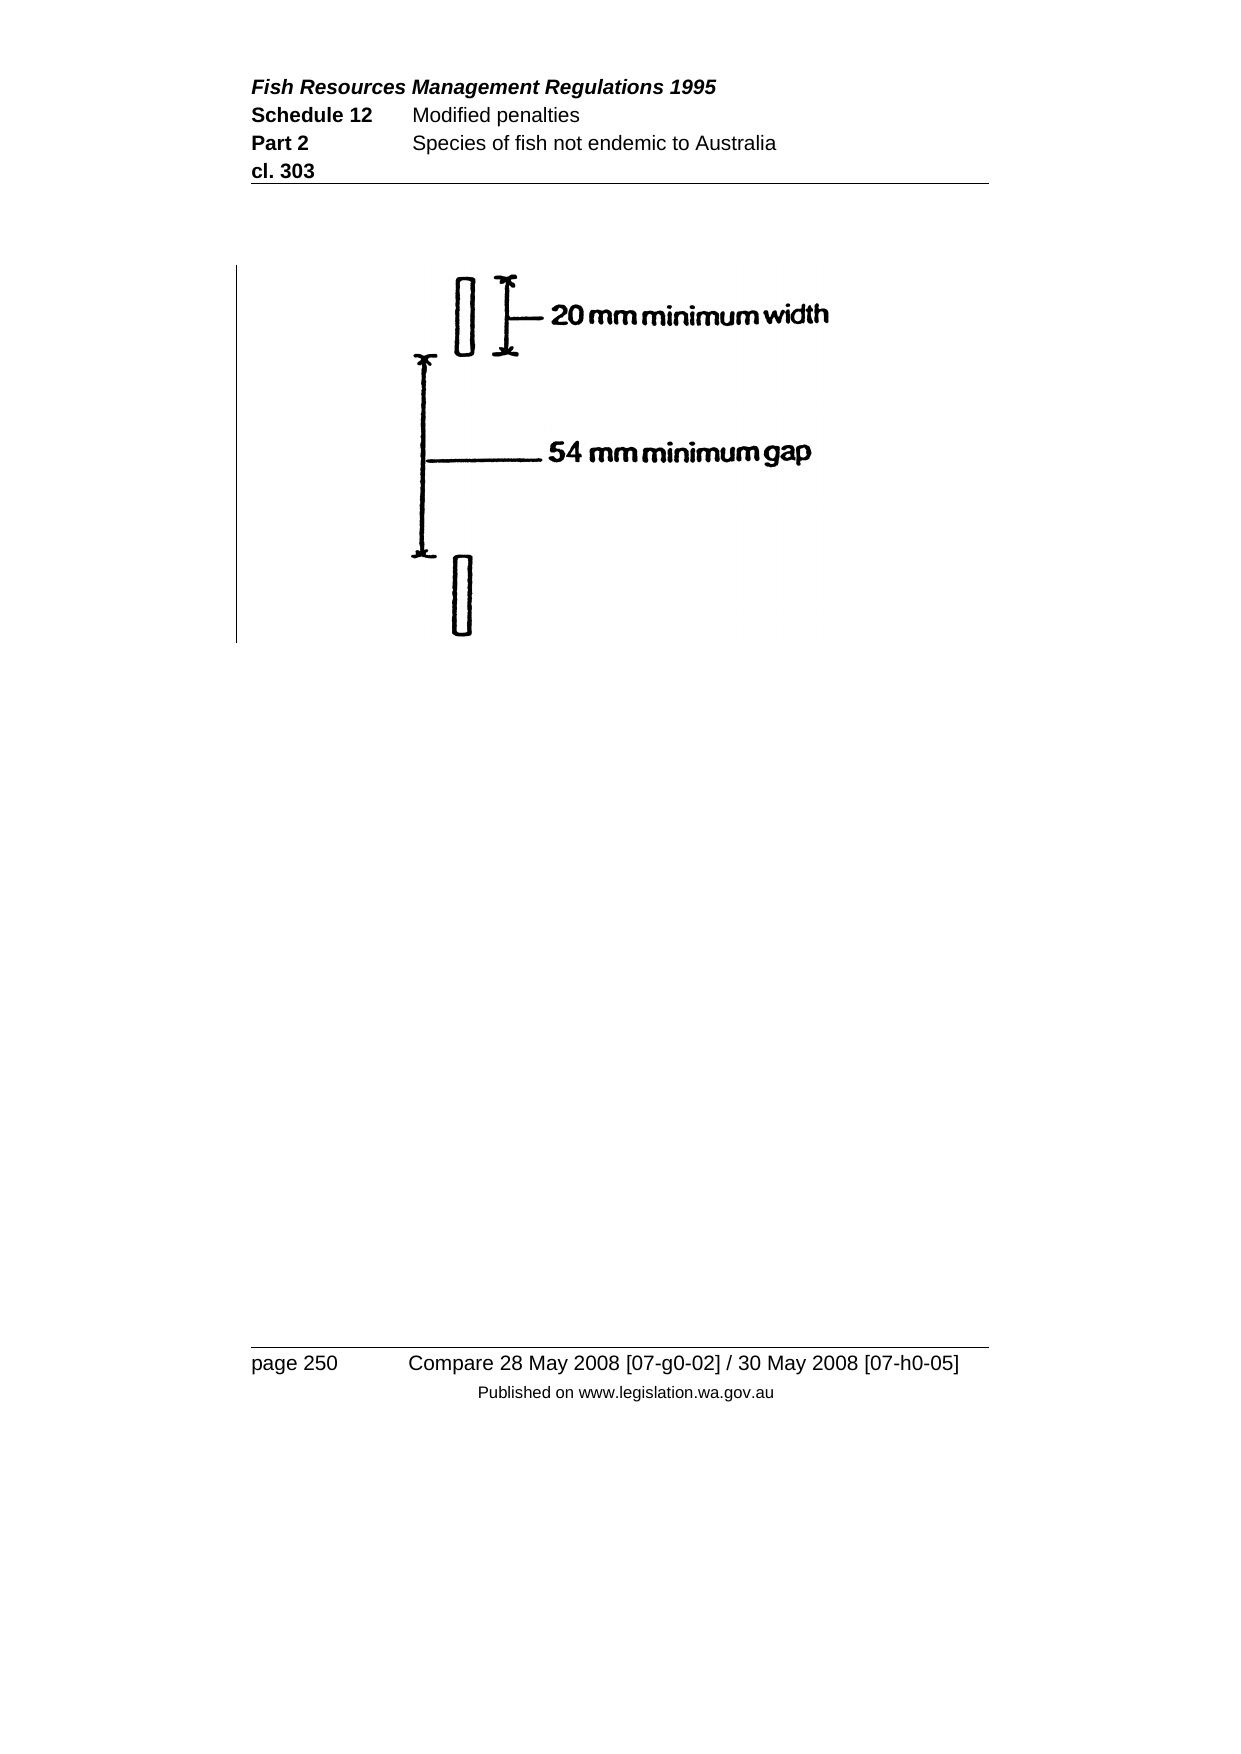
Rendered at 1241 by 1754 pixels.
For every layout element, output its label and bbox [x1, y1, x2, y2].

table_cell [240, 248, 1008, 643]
picture [398, 264, 850, 643]
